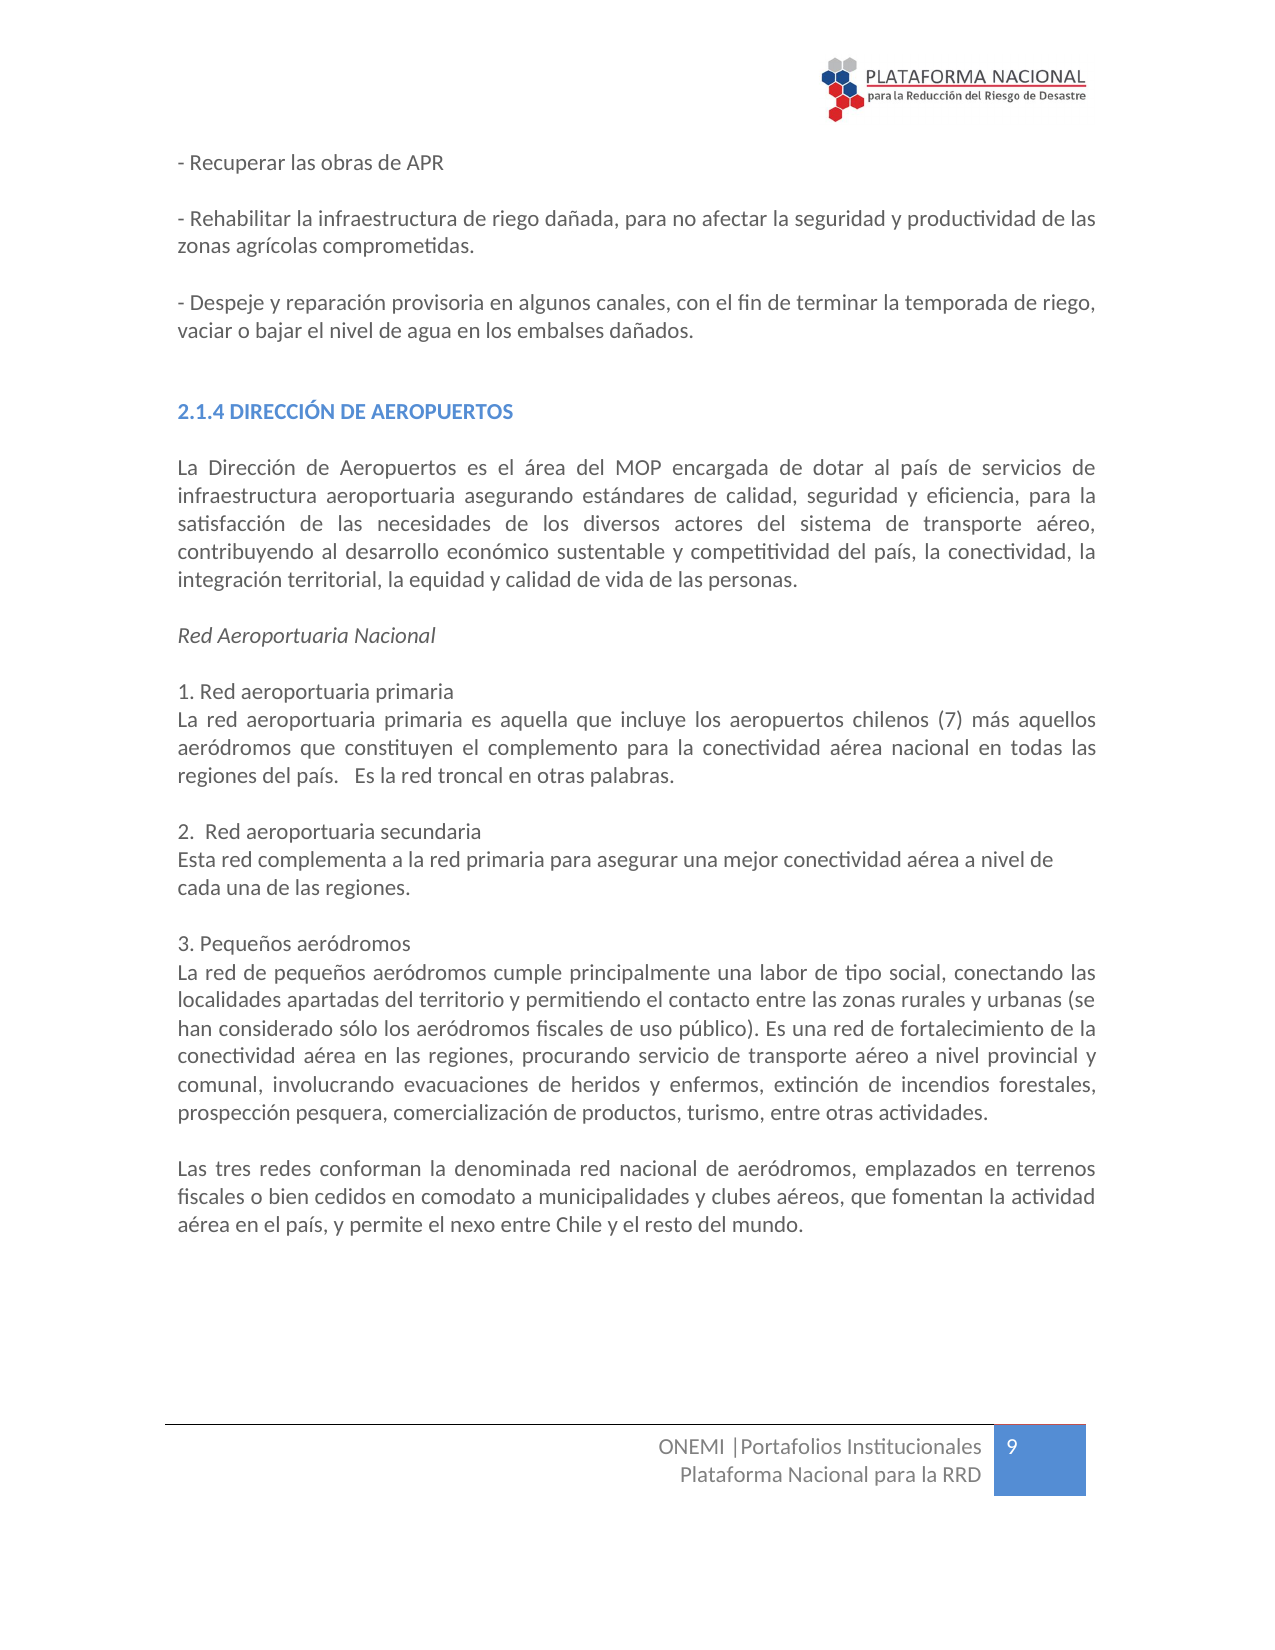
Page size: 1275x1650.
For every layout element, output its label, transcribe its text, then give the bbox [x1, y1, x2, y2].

text Las tres redes conforman la denominada red nacional de aeródromos, emplazados en terrenos fiscales o bien cedidos en comodato a municipalidades y clubes aéreos, que fomentan la actividad aérea en el país, y permite el nexo entre Chile y el resto del mundo. [177, 1154, 1098, 1238]
text - Despeje y reparación provisoria en algunos canales, con el fin de terminar la temporada de riego, vaciar o bajar el nivel de agua en los embalses dañados. [177, 288, 1098, 344]
text 2.1.4 DIRECCIÓN DE AEROPUERTOS [177, 397, 1098, 425]
text 2. Red aeroportuaria secundaria [177, 817, 1098, 846]
text La Dirección de Aeropuertos es el área del MOP encargada de dotar al país de servicios de infraestructura aeroportuaria asegurando estándares de calidad, seguridad y eficiencia, para la satisfacción de las necesidades de los diversos actores del sistema de transporte aéreo, contribuyendo al desarrollo económico sustentable y competitividad del país, la conectividad, la integración territorial, la equidad y calidad de vida de las personas. [177, 453, 1098, 593]
text Esta red complementa a la red primaria para asegurar una mejor conectividad aérea a nivel de cada una de las regiones. [177, 846, 1098, 902]
text - Recuperar las obras de APR [177, 148, 1098, 176]
text Red Aeroportuaria Nacional [177, 621, 1098, 649]
text 3. Pequeños aeródromos [177, 929, 1098, 958]
picture [818, 54, 1095, 125]
text La red aeroportuaria primaria es aquella que incluye los aeropuertos chilenos (7) más aquellos aeródromos que constituyen el complemento para la conectividad aérea nacional en todas las regiones del país. Es la red troncal en otras palabras. [177, 705, 1098, 789]
text - Rehabilitar la infraestructura de riego dañada, para no afectar la seguridad y productividad de las zonas agrícolas comprometidas. [177, 204, 1098, 260]
text La red de pequeños aeródromos cumple principalmente una labor de tipo social, conectando las localidades apartadas del territorio y permitiendo el contacto entre las zonas rurales y urbanas (se han considerado sólo los aeródromos fiscales de uso público). Es una red de fortalecimiento de la conectividad aérea en las regiones, procurando servicio de transporte aéreo a nivel provincial y comunal, involucrando evacuaciones de heridos y enfermos, extinción de incendios forestales, prospección pesquera, comercialización de productos, turismo, entre otras actividades. [177, 958, 1098, 1126]
text 1. Red aeroportuaria primaria [177, 677, 1098, 705]
